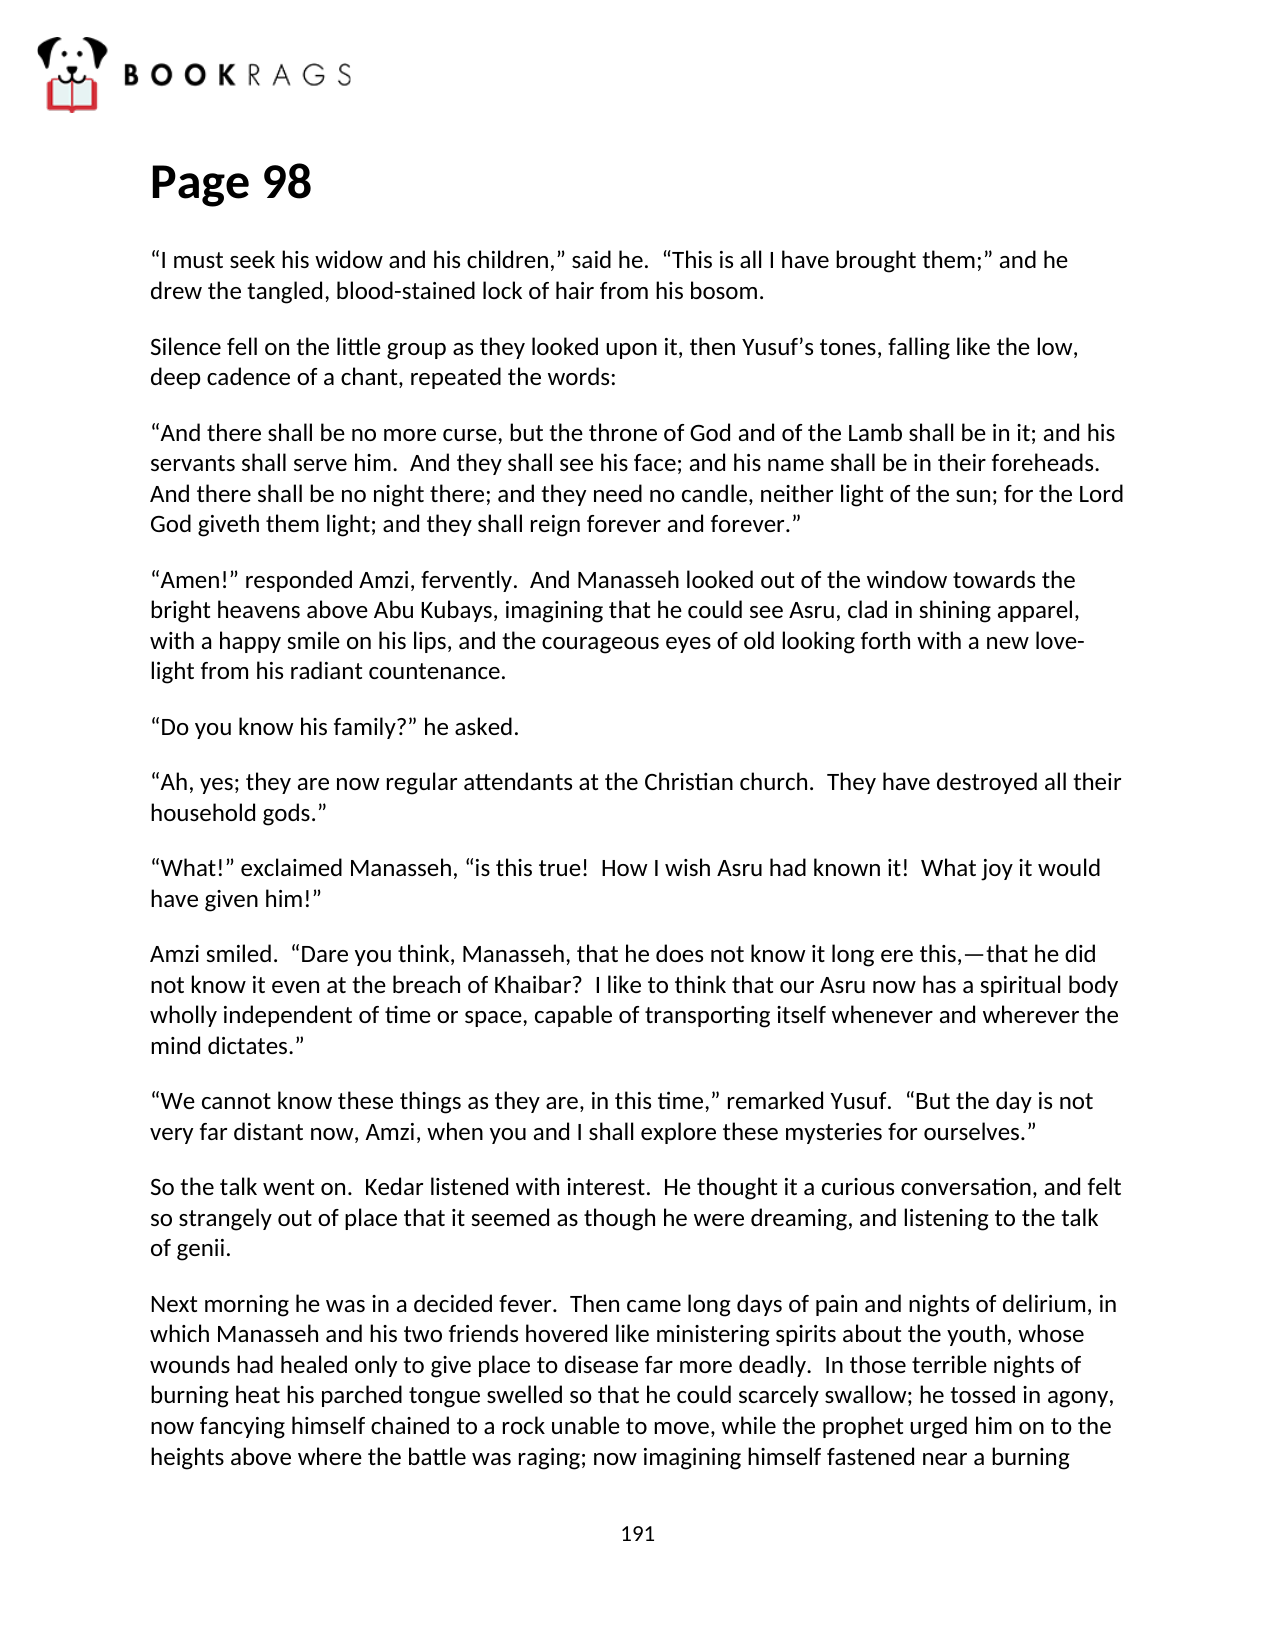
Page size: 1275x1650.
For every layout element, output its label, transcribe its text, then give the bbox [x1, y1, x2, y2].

text “Ah, yes; they are now regular attendants at the Christian church. They have destroyed all their household gods.” [150, 766, 1125, 827]
text Page 98 [150, 150, 1125, 211]
text “Do you know his family?” he asked. [150, 711, 1125, 741]
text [150, 1288, 1125, 1471]
text Silence fell on the little group as they looked upon it, then Yusuf’s tones, falling like the low, deep cadence of a chant, repeated the words: [150, 331, 1125, 392]
text “I must seek his widow and his children,” said he. “This is all I have brought them;” and he drew the tangled, blood-stained lock of hair from his bosom. [150, 244, 1125, 306]
text “We cannot know these things as they are, in this time,” remarked Yusuf. “But the day is not very far distant now, Amzi, when you and I shall explore these mysteries for ourselves.” [150, 1086, 1125, 1147]
text “What!” exclaimed Manasseh, “is this true! How I wish Asru had known it! What joy it would have given him!” [150, 852, 1125, 913]
text So the talk went on. Kedar listened with interest. He thought it a curious conversation, and felt so strangely out of place that it seemed as though he were dreaming, and listening to the talk of genii. [150, 1172, 1125, 1263]
picture [37, 37, 351, 113]
text “Amen!” responded Amzi, fervently. And Manasseh looked out of the window towards the bright heavens above Abu Kubays, imagining that he could see Asru, clad in shining apparel, with a happy smile on his lips, and the courageous eyes of old looking forth with a new love-light from his radiant countenance. [150, 564, 1125, 686]
text Amzi smiled. “Dare you think, Manasseh, that he does not know it long ere this,—­that he did not know it even at the breach of Khaibar? I like to think that our Asru now has a spiritual body wholly independent of time or space, capable of transporting itself whenever and wherever the mind dictates.” [150, 938, 1125, 1061]
text “And there shall be no more curse, but the throne of God and of the Lamb shall be in it; and his servants shall serve him. And they shall see his face; and his name shall be in their foreheads. And there shall be no night there; and they need no candle, neither light of the sun; for the Lord God giveth them light; and they shall reign forever and forever.” [150, 417, 1125, 539]
